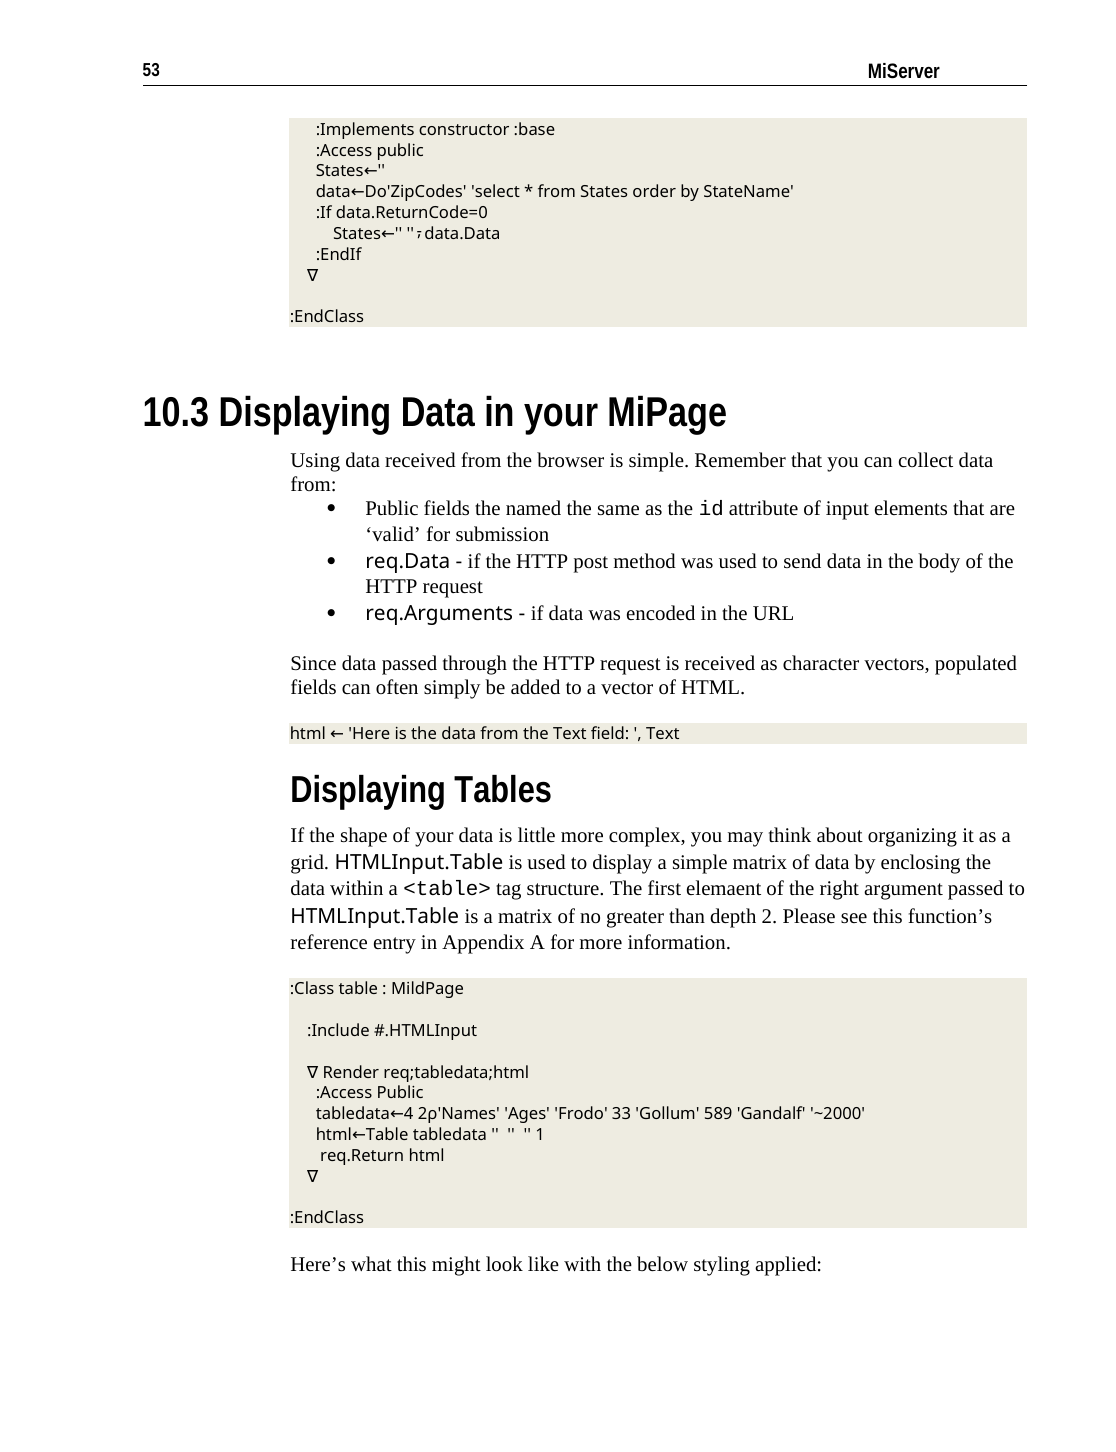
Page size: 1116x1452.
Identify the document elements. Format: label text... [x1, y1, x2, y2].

list Public fields the named the same as the id attribute of input elements that are ‘valid’ for submission [328, 496, 1027, 546]
text tabledata←4 2⍴'Names' 'Ages' 'Frodo' 33 'Gollum' 589 'Gandalf' '~2000' [289, 1103, 1027, 1124]
text Since data passed through the HTTP request is received as character vectors, populated fields can often simply be added to a vector of HTML. [290, 651, 1027, 699]
text html←Table tabledata '' '' '' 1 [289, 1124, 1027, 1145]
subtitle Displaying Tables [290, 768, 1027, 811]
text :Implements constructor :base [289, 118, 1027, 139]
text :EndClass [289, 1207, 1027, 1228]
text States←'' [289, 160, 1027, 181]
text req.Return html [289, 1145, 1027, 1166]
text :EndIf [289, 243, 1027, 264]
text data←Do'ZipCodes' 'select * from States order by StateName' [289, 181, 1027, 202]
text :Include #.HTMLInput [289, 1020, 1027, 1041]
text Here’s what this might look like with the below styling applied: [290, 1252, 1027, 1276]
text ∇ Render req;tabledata;html [289, 1061, 1027, 1082]
text :Access public [289, 139, 1027, 160]
text :Access Public [289, 1082, 1027, 1103]
list req.Data - if the HTTP post method was used to send data in the body of the HTTP request [328, 546, 1027, 598]
text html ← 'Here is the data from the Text field: ', Text [289, 723, 1027, 744]
text :EndClass [289, 306, 1027, 327]
text ∇ [289, 1166, 1027, 1186]
list req.Arguments - if data was encoded in the URL [328, 598, 1027, 627]
subtitle 10.3 Displaying Data in your MiPage [142, 387, 1027, 435]
text States←'' ''⍪data.Data [289, 223, 1027, 243]
text ∇ [289, 264, 1027, 285]
text If the shape of your data is little more complex, you may think about organizing it as a grid. HTMLInput.Table is used to display a simple matrix of data by enclosing the data within a <table> tag structure. The first elemaent of the right argument passed to HTMLInput.Table is a matrix of no greater than depth 2. Please see this function’s reference entry in Appendix A for more information. [290, 823, 1027, 954]
text Using data received from the browser is simple. Remember that you can collect data from: [290, 448, 1027, 496]
text :If data.ReturnCode=0 [289, 202, 1027, 223]
text :Class table : MildPage [289, 978, 1027, 999]
